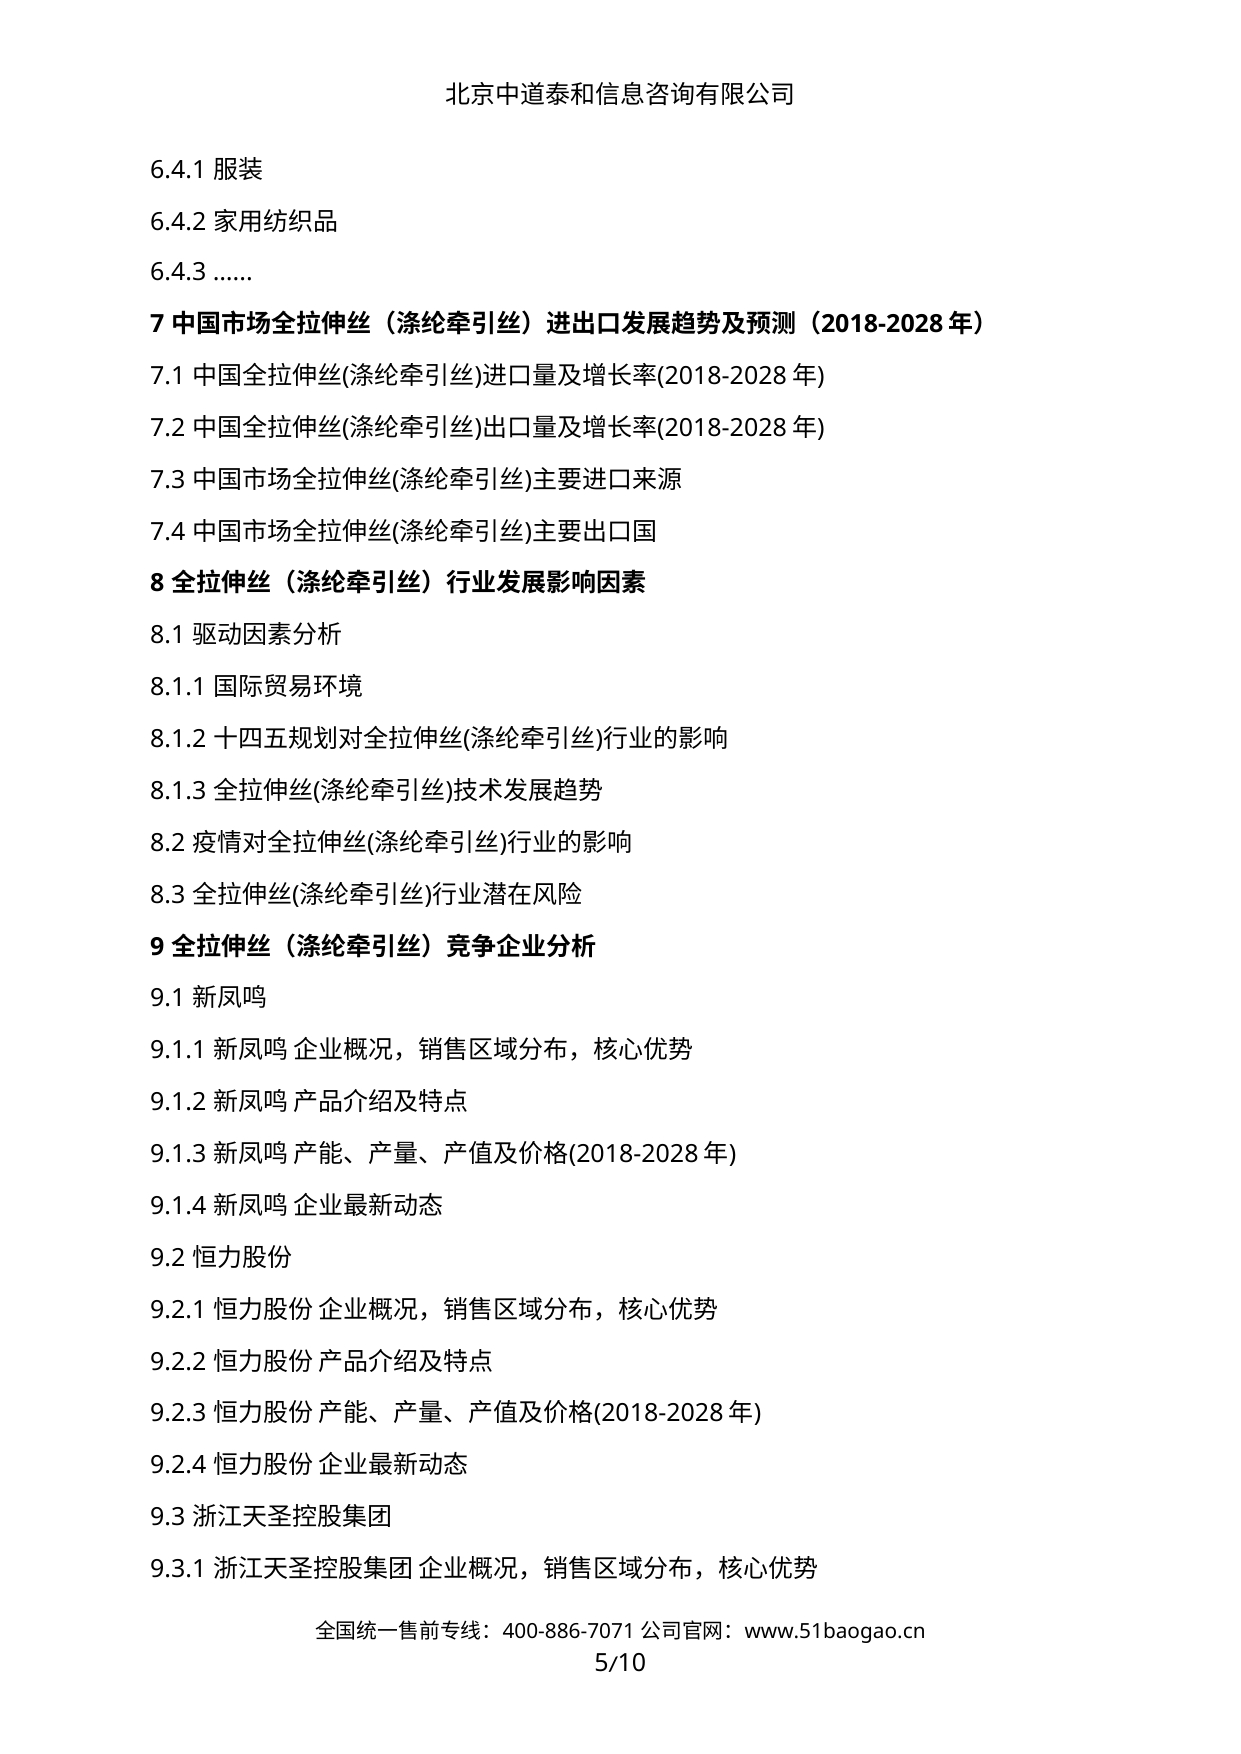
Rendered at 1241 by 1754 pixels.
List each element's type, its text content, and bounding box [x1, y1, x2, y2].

text 7.2 中国全拉伸丝(涤纶牵引丝)出口量及增长率(2018-2028年) [150, 407, 1090, 443]
text 7 中国市场全拉伸丝（涤纶牵引丝）进出口发展趋势及预测（2018-2028年） [150, 303, 1090, 340]
text 7.1 中国全拉伸丝(涤纶牵引丝)进口量及增长率(2018-2028年) [150, 355, 1090, 392]
text 9.1 新凤鸣 [150, 978, 1090, 1014]
text 9.2.4 恒力股份 企业最新动态 [150, 1445, 1090, 1481]
text 9.3 浙江天圣控股集团 [150, 1497, 1090, 1533]
text 7.3 中国市场全拉伸丝(涤纶牵引丝)主要进口来源 [150, 459, 1090, 495]
text 8.1.3 全拉伸丝(涤纶牵引丝)技术发展趋势 [150, 770, 1090, 807]
text 8 全拉伸丝（涤纶牵引丝）行业发展影响因素 [150, 563, 1090, 599]
text 9.1.4 新凤鸣 企业最新动态 [150, 1185, 1090, 1222]
text 8.2 疫情对全拉伸丝(涤纶牵引丝)行业的影响 [150, 822, 1090, 858]
text 8.1 驱动因素分析 [150, 615, 1090, 651]
text 9.2 恒力股份 [150, 1237, 1090, 1273]
text 9 全拉伸丝（涤纶牵引丝）竞争企业分析 [150, 926, 1090, 962]
text 8.1.1 国际贸易环境 [150, 667, 1090, 703]
text 8.3 全拉伸丝(涤纶牵引丝)行业潜在风险 [150, 874, 1090, 910]
text 6.4.3 …... [150, 254, 1090, 288]
text 8.1.2 十四五规划对全拉伸丝(涤纶牵引丝)行业的影响 [150, 718, 1090, 755]
text 9.1.2 新凤鸣 产品介绍及特点 [150, 1082, 1090, 1118]
text 9.2.1 恒力股份 企业概况，销售区域分布，核心优势 [150, 1289, 1090, 1325]
text 6.4.2 家用纺织品 [150, 202, 1090, 238]
text 9.3.1 浙江天圣控股集团 企业概况，销售区域分布，核心优势 [150, 1548, 1090, 1585]
text 6.4.1 服装 [150, 150, 1090, 186]
text 9.2.2 恒力股份 产品介绍及特点 [150, 1341, 1090, 1377]
text 9.2.3 恒力股份 产能、产量、产值及价格(2018-2028年) [150, 1393, 1090, 1429]
text 9.1.3 新凤鸣 产能、产量、产值及价格(2018-2028年) [150, 1133, 1090, 1170]
text 9.1.1 新凤鸣 企业概况，销售区域分布，核心优势 [150, 1030, 1090, 1066]
text 7.4 中国市场全拉伸丝(涤纶牵引丝)主要出口国 [150, 511, 1090, 547]
